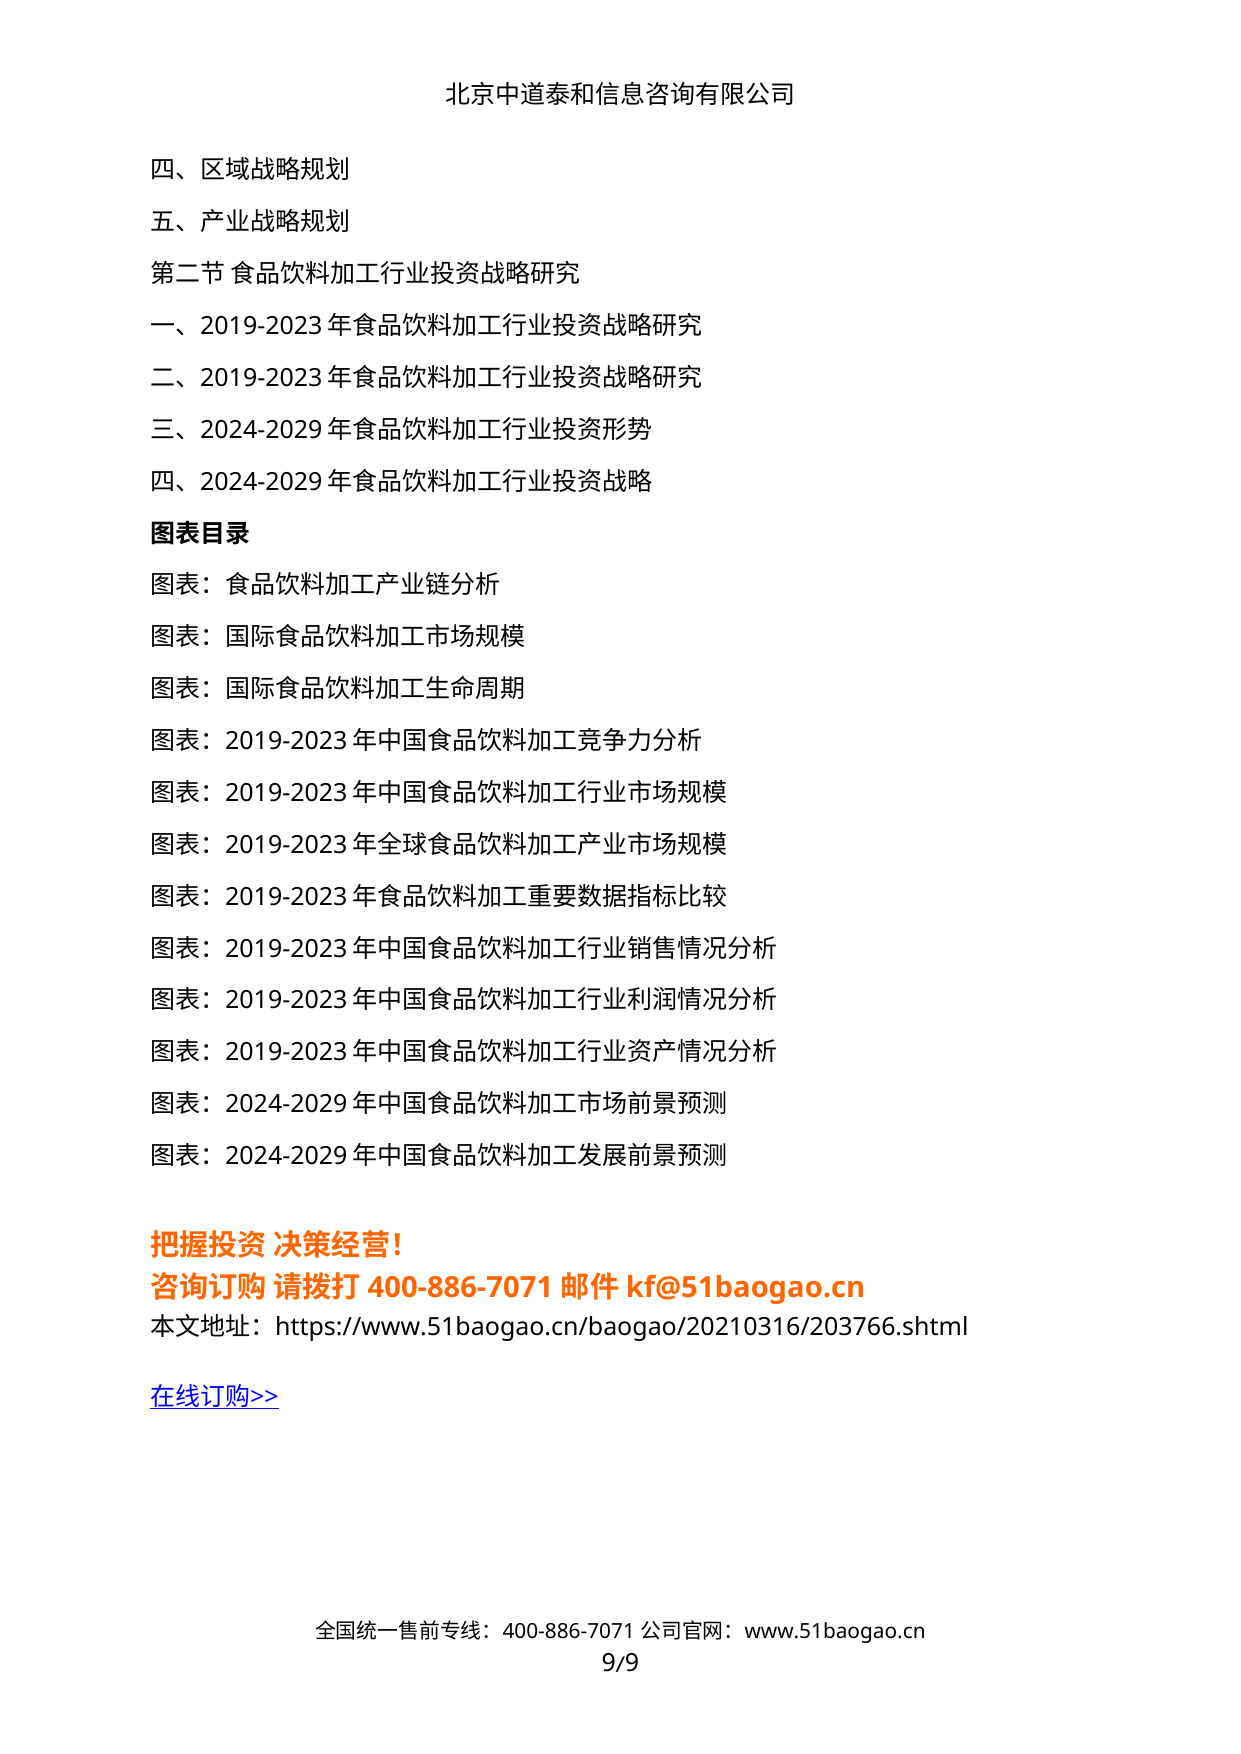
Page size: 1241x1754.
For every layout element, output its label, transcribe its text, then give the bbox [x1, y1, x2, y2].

text 图表：2019-2023年中国食品饮料加工竞争力分析 [150, 721, 1090, 757]
text 图表：2019-2023年全球食品饮料加工产业市场规模 [150, 824, 1090, 861]
text 第二节 食品饮料加工行业投资战略研究 [150, 254, 1090, 290]
text 图表：2019-2023年中国食品饮料加工行业利润情况分析 [150, 980, 1090, 1016]
text 图表：2019-2023年中国食品饮料加工行业资产情况分析 [150, 1032, 1090, 1068]
text 图表目录 [150, 513, 1090, 549]
text 图表：食品饮料加工产业链分析 [150, 565, 1090, 601]
text 二、2019-2023年食品饮料加工行业投资战略研究 [150, 357, 1090, 394]
text 图表：2024-2029年中国食品饮料加工发展前景预测 [150, 1136, 1090, 1172]
text 在线订购>> [150, 1342, 1090, 1413]
text 图表：国际食品饮料加工生命周期 [150, 669, 1090, 705]
text 图表：2019-2023年食品饮料加工重要数据指标比较 [150, 876, 1090, 912]
text 图表：国际食品饮料加工市场规模 [150, 617, 1090, 653]
text 把握投资 决策经营！咨询订购 请拨打 400-886-7071 邮件 kf@51baogao.cn本文地址：https://www.51baogao.cn/baogao/20210316/203766.shtml [150, 1187, 1090, 1342]
text 图表：2024-2029年中国食品饮料加工市场前景预测 [150, 1084, 1090, 1120]
text 五、产业战略规划 [150, 202, 1090, 238]
text 图表：2019-2023年中国食品饮料加工行业市场规模 [150, 772, 1090, 809]
text 四、区域战略规划 [150, 150, 1090, 186]
text 四、2024-2029年食品饮料加工行业投资战略 [150, 461, 1090, 497]
text 三、2024-2029年食品饮料加工行业投资形势 [150, 409, 1090, 446]
text 图表：2019-2023年中国食品饮料加工行业销售情况分析 [150, 928, 1090, 964]
text 一、2019-2023年食品饮料加工行业投资战略研究 [150, 306, 1090, 342]
